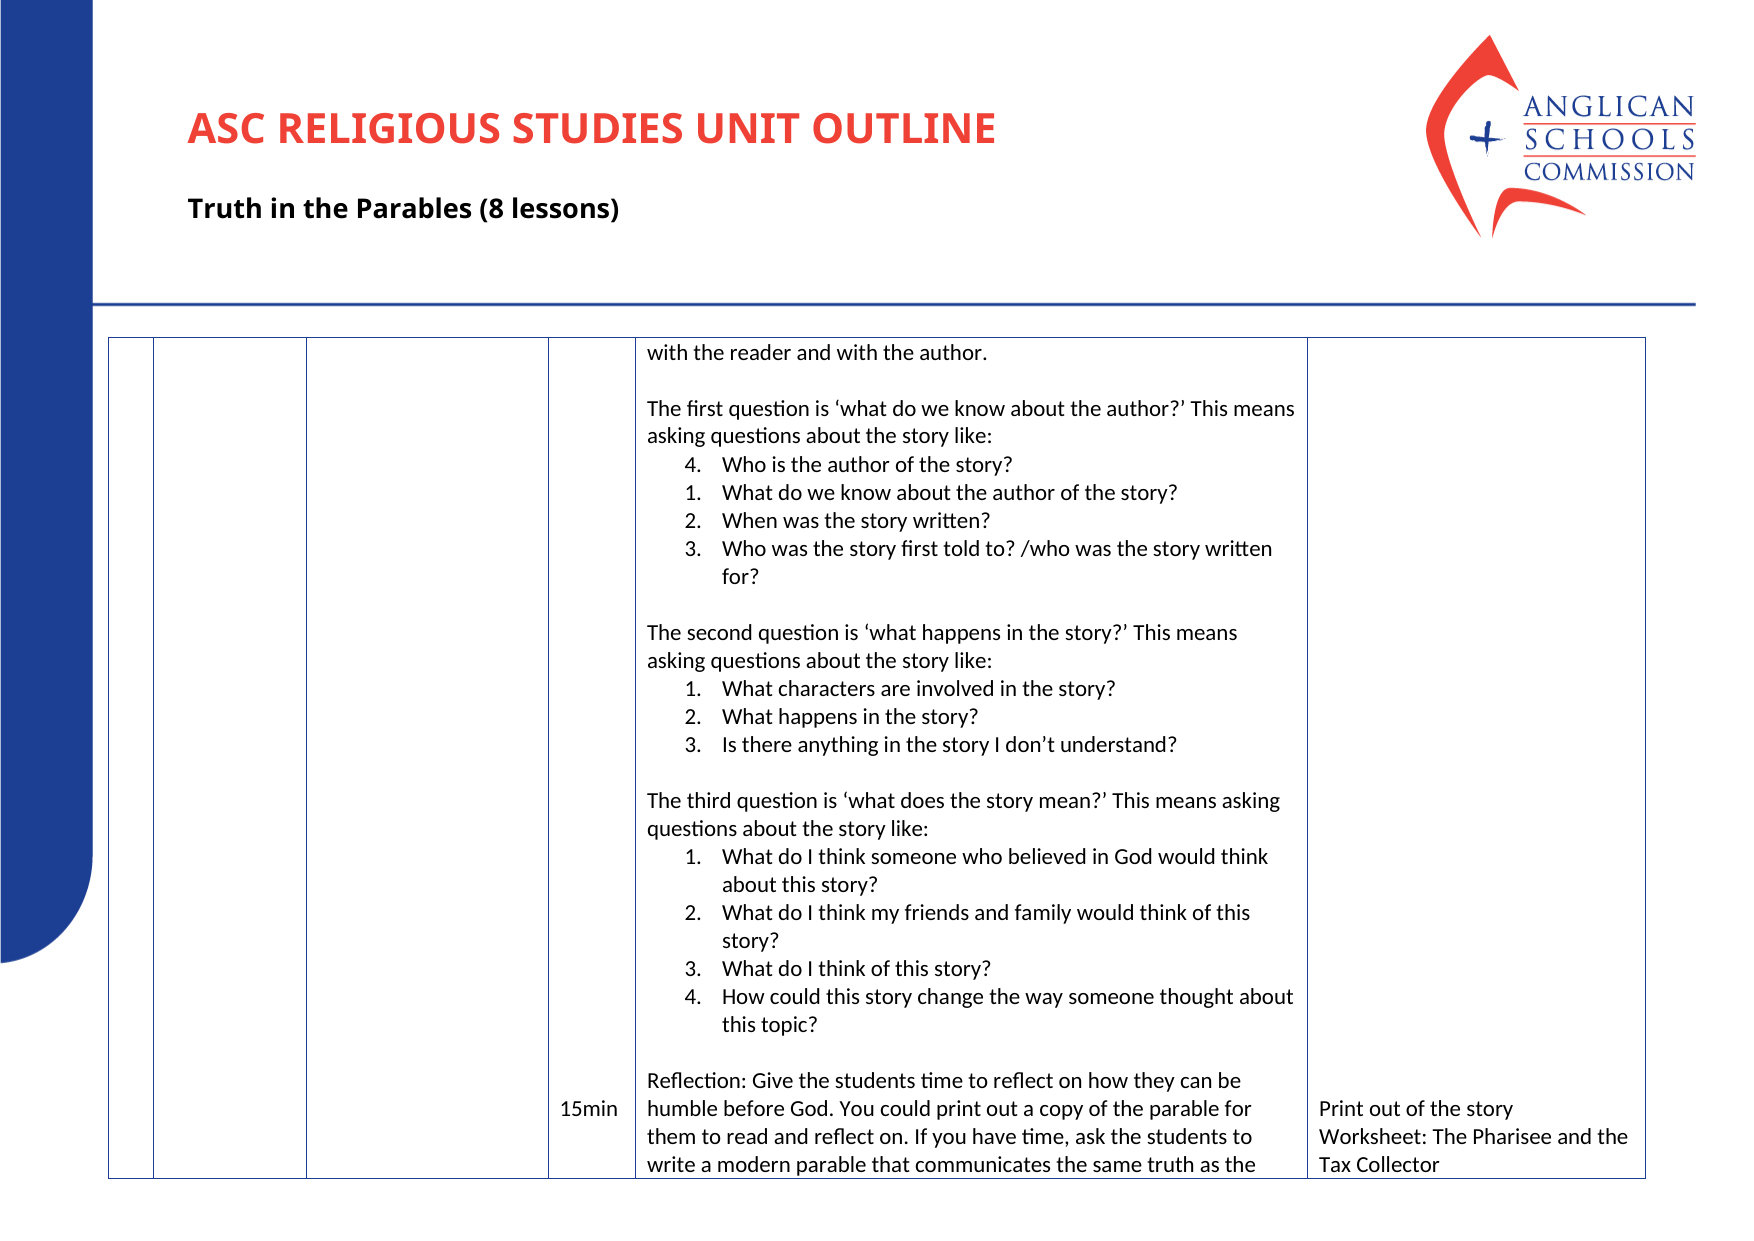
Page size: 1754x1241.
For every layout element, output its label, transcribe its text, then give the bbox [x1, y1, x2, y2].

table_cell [549, 338, 635, 1178]
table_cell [307, 338, 548, 1178]
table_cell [636, 338, 1307, 1178]
picture [0, 0, 1754, 1241]
table_cell 5 [109, 338, 153, 1178]
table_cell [154, 338, 306, 1178]
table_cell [1308, 338, 1645, 1178]
